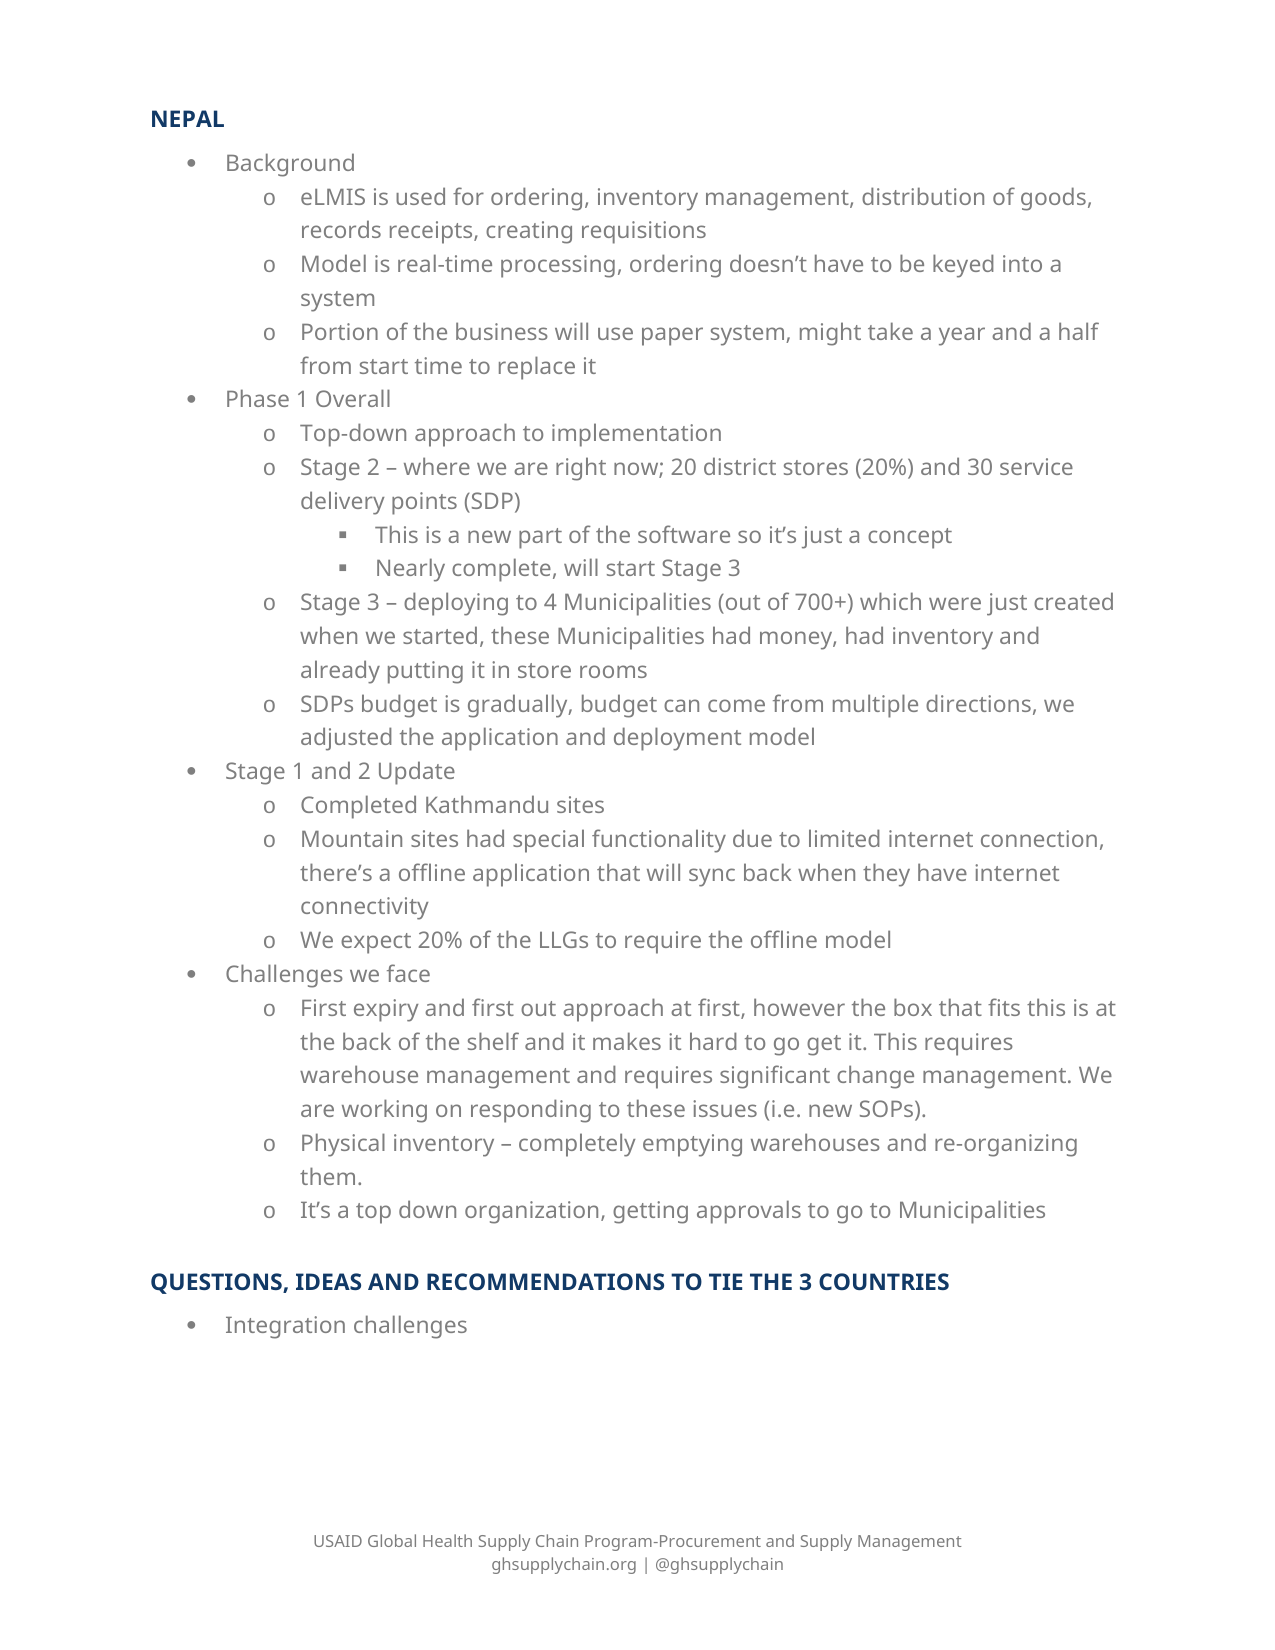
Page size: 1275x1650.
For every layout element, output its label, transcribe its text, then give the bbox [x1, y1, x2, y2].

list Completed Kathmandu sites [262, 789, 1125, 820]
list Stage 2 – where we are right now; 20 district stores (20%) and 30 service delivery points (SDP) [262, 451, 1125, 516]
list Phase 1 Overall [187, 383, 1125, 415]
subtitle Nepal [150, 103, 1125, 134]
list Stage 1 and 2 Update [187, 755, 1125, 786]
list Model is real-time processing, ordering doesn’t have to be keyed into a system [262, 248, 1125, 313]
list Background [187, 147, 1125, 178]
list Integration challenges [187, 1309, 1125, 1341]
list Stage 3 – deploying to 4 Municipalities (out of 700+) which were just created when we started, these Municipalities had money, had inventory and already putting it in store rooms [262, 586, 1125, 685]
list SDPs budget is gradually, budget can come from multiple directions, we adjusted the application and deployment model [262, 687, 1125, 753]
list This is a new part of the software so it’s just a concept [337, 519, 1125, 550]
list Top-down approach to implementation [262, 417, 1125, 448]
list Mountain sites had special functionality due to limited internet connection, there’s a offline application that will sync back when they have internet connectivity [262, 823, 1125, 922]
list Physical inventory – completely emptying warehouses and re-organizing them. [262, 1127, 1125, 1192]
list First expiry and first out approach at first, however the box that fits this is at the back of the shelf and it makes it hard to go get it. This requires warehouse management and requires significant change management. We are working on responding to these issues (i.e. new SOPs). [262, 992, 1125, 1124]
list Challenges we face [187, 958, 1125, 989]
list Nearly complete, will start Stage 3 [337, 552, 1125, 584]
list We expect 20% of the LLGs to require the offline model [262, 924, 1125, 955]
subtitle Questions, Ideas and Recommendations to tie the 3 countries [150, 1266, 1125, 1297]
list It’s a top down organization, getting approvals to go to Municipalities [262, 1194, 1125, 1226]
list Portion of the business will use paper system, might take a year and a half from start time to replace it [262, 316, 1125, 381]
list eLMIS is used for ordering, inventory management, distribution of goods, records receipts, creating requisitions [262, 181, 1125, 246]
